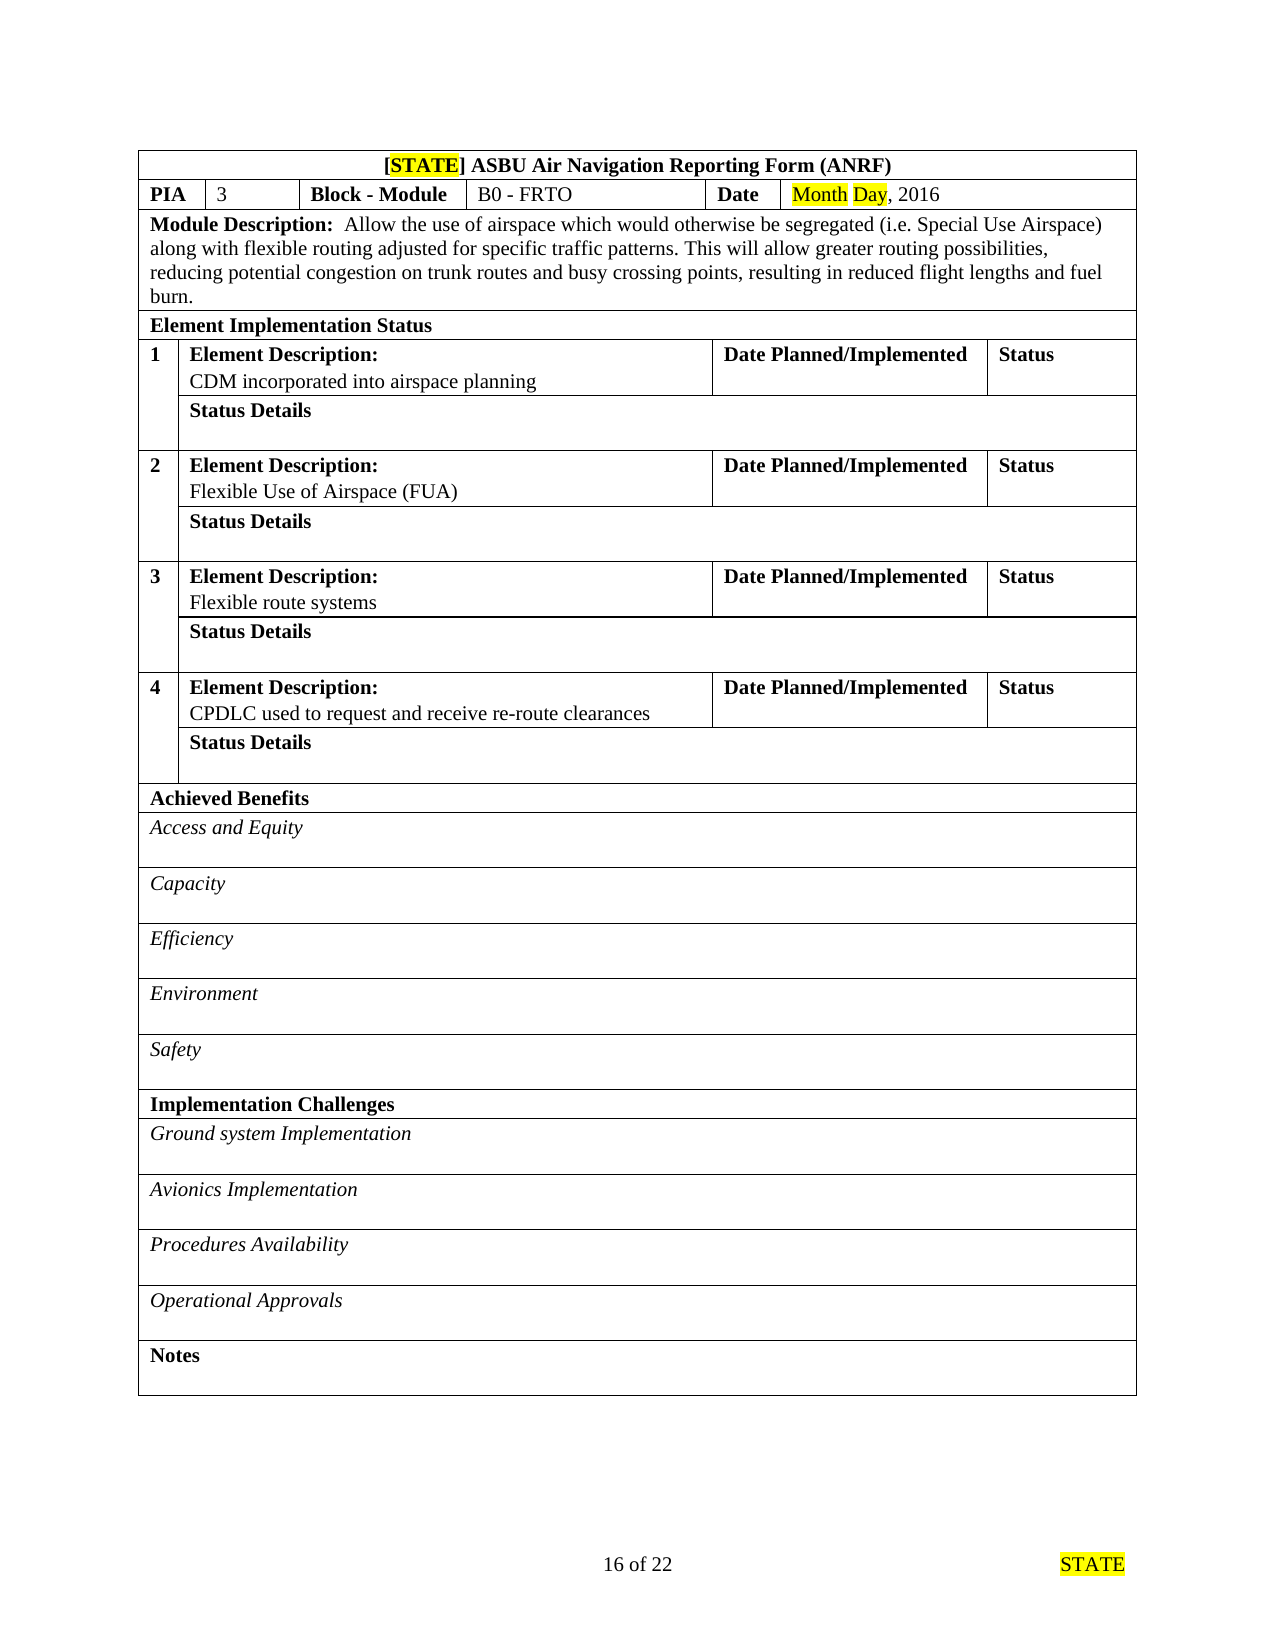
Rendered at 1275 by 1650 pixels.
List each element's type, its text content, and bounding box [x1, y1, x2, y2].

table_cell 3 [206, 180, 299, 208]
table_cell Environment [139, 979, 1136, 1033]
table_cell 3 [139, 562, 178, 672]
table_cell Safety [139, 1035, 1136, 1089]
table_cell Element Description: CDM incorporated into airspace planning [179, 340, 712, 395]
table_cell Achieved Benefits [139, 784, 1136, 812]
table_cell Date [706, 180, 780, 208]
table_cell Status Details [179, 728, 1136, 783]
table_cell B0 - FRTO [467, 180, 705, 208]
table_cell Status Details [179, 618, 1136, 672]
table_cell Date Planned/Implemented [713, 562, 987, 616]
table_cell Module Description: Allow the use of airspace which would otherwise be segregated (i.e. Special Use Airspace) along with flexible routing adjusted for specific traffic patterns. This will allow greater routing possibilities, reducing potential congestion on trunk routes and busy crossing points, resulting in reduced flight lengths and fuel burn. [139, 210, 1136, 310]
table_cell Ground system Implementation [139, 1119, 1136, 1174]
table_header [STATE] ASBU Air Navigation Reporting Form (ANRF) [139, 151, 1136, 179]
table_cell Capacity [139, 868, 1136, 923]
table_cell Status Details [179, 396, 1136, 450]
table_cell 1 [139, 340, 178, 450]
table_cell Month Day, 2016 [781, 180, 1136, 208]
table_cell Status Details [179, 507, 1136, 561]
table_cell Status [988, 673, 1136, 727]
table_cell Avionics Implementation [139, 1175, 1136, 1229]
table_cell Efficiency [139, 924, 1136, 978]
table_cell Status [988, 340, 1136, 395]
table_cell Element Implementation Status [139, 311, 1136, 339]
table_cell Status [988, 562, 1136, 616]
table_cell Date Planned/Implemented [713, 340, 987, 395]
table_cell Element Description: CPDLC used to request and receive re-route clearances [179, 673, 712, 727]
table_cell Operational Approvals [139, 1286, 1136, 1340]
table_cell Date Planned/Implemented [713, 451, 987, 506]
table_cell Element Description: Flexible route systems [179, 562, 712, 616]
table_cell Element Description: Flexible Use of Airspace (FUA) [179, 451, 712, 506]
table_cell Block - Module [300, 180, 466, 208]
table_cell Procedures Availability [139, 1230, 1136, 1284]
table_cell Implementation Challenges [139, 1090, 1136, 1118]
table_cell Date Planned/Implemented [713, 673, 987, 727]
table_cell Notes [139, 1341, 1136, 1395]
table_cell Access and Equity [139, 813, 1136, 867]
table_cell PIA [139, 180, 205, 208]
table_cell 2 [139, 451, 178, 561]
table_cell Status [988, 451, 1136, 506]
table_cell 4 [139, 673, 178, 783]
